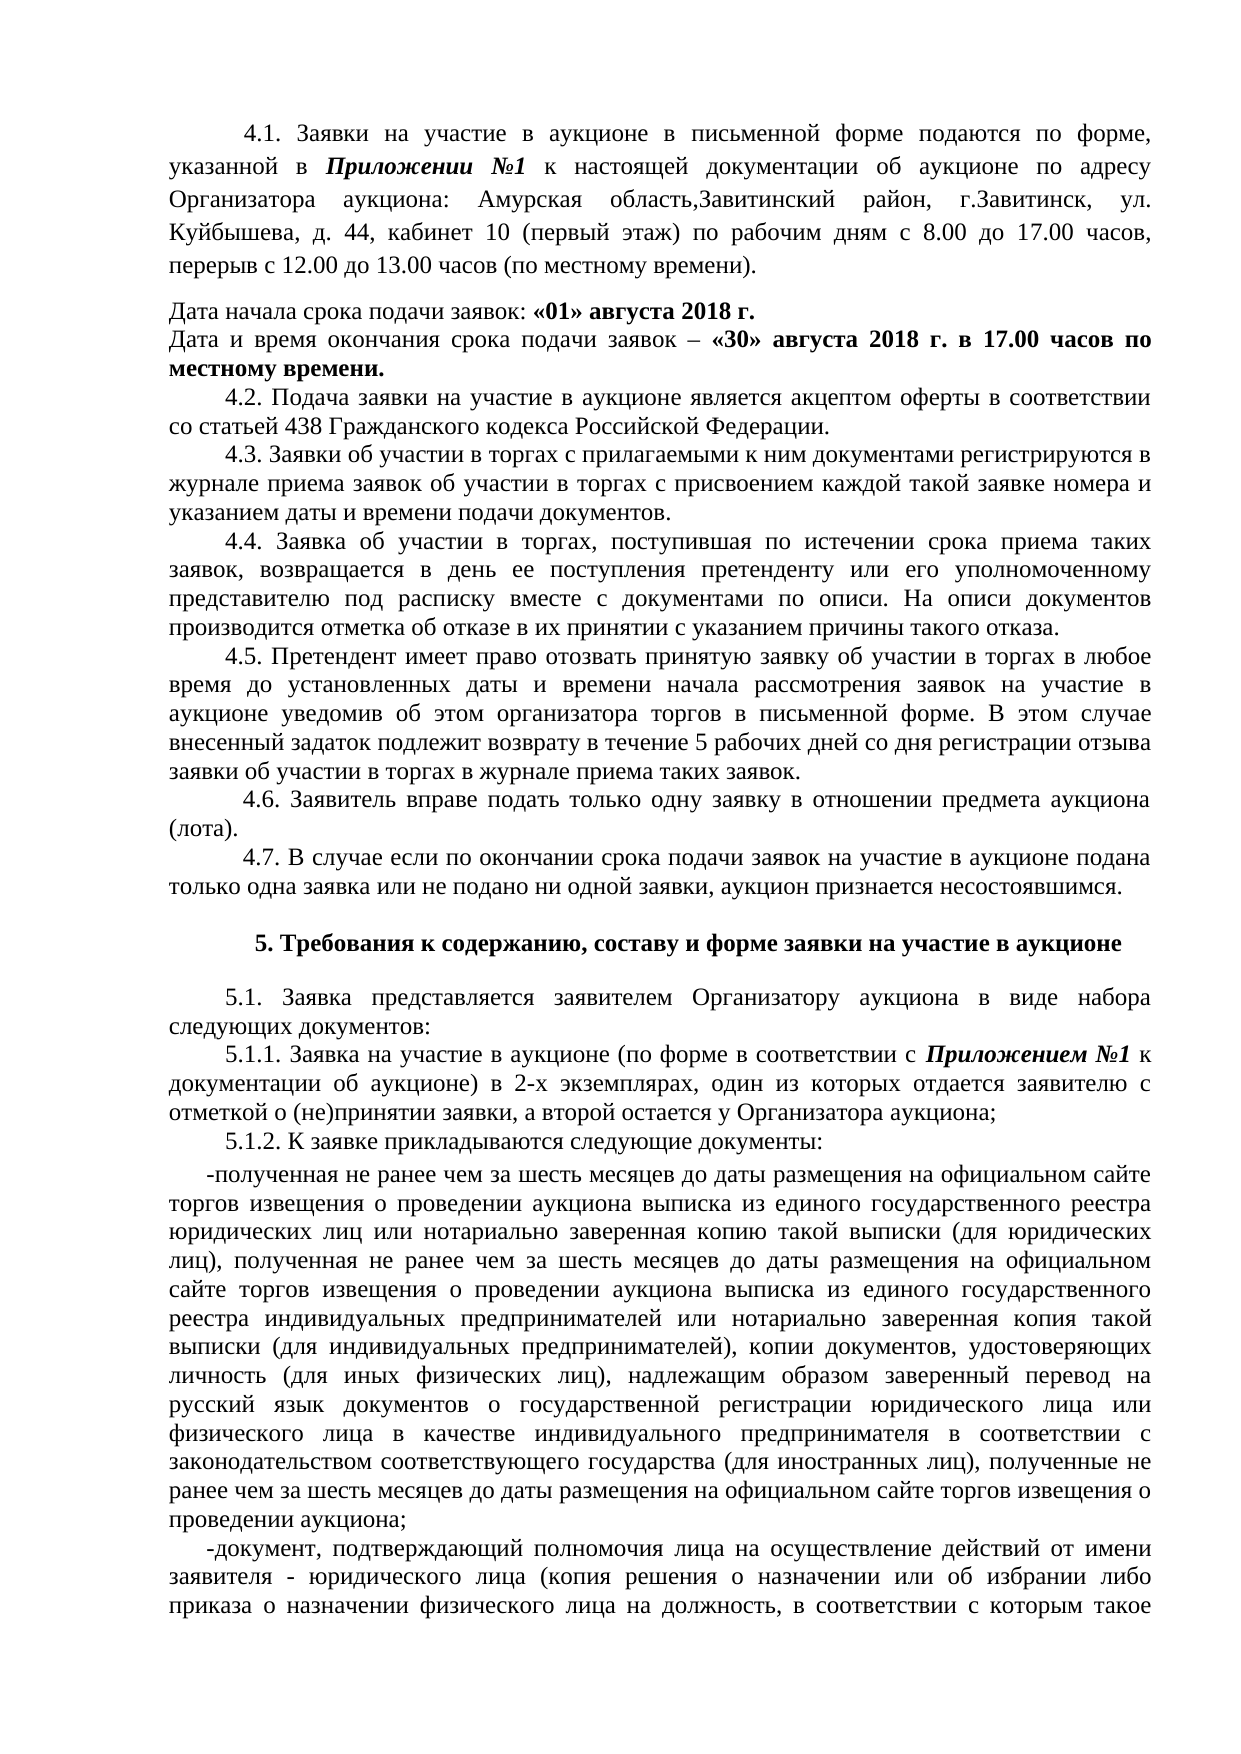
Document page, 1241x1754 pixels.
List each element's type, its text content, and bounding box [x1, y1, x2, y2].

text 4.5. Претендент имеет право отозвать принятую заявку об участии в торгах в любое время до установленных даты и времени начала рассмотрения заявок на участие в аукционе уведомив об этом организатора торгов в письменной форме. В этом случае внесенный задаток подлежит возврату в течение 5 рабочих дней со дня регистрации отзыва заявки об участии в торгах в журнале приема таких заявок. [169, 641, 1152, 784]
text 4.2. Подача заявки на участие в аукционе является акцептом оферты в соответствии со статьей 438 Гражданского кодекса Российской Федерации. [169, 382, 1152, 439]
text 5. Требования к содержанию, составу и форме заявки на участие в аукционе [169, 928, 1152, 957]
text -полученная не ранее чем за шесть месяцев до даты размещения на официальном сайте торгов извещения о проведении аукциона выписка из единого государственного реестра юридических лиц или нотариально заверенная копию такой выписки (для юридических лиц), полученная не ранее чем за шесть месяцев до даты размещения на официальном сайте торгов извещения о проведении аукциона выписка из единого государственного реестра индивидуальных предпринимателей или нотариально заверенная копия такой выписки (для индивидуальных предпринимателей), копии документов, удостоверяющих личность (для иных физических лиц), надлежащим образом заверенный перевод на русский язык документов о государственной регистрации юридического лица или физического лица в качестве индивидуального предпринимателя в соответствии с законодательством соответствующего государства (для иностранных лиц), полученные не ранее чем за шесть месяцев до даты размещения на официальном сайте торгов извещения о проведении аукциона; [169, 1159, 1152, 1533]
text 4.7. В случае если по окончании срока подачи заявок на участие в аукционе подана только одна заявка или не подано ни одной заявки, аукцион признается несостоявшимся. [169, 842, 1152, 899]
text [169, 1533, 1152, 1619]
text 5.1.1. Заявка на участие в аукционе (по форме в соответствии с Приложением №1 к документации об аукционе) в 2-х экземплярах, один из которых отдается заявителю с отметкой о (не)принятии заявки, а второй остается у Организатора аукциона; [169, 1039, 1152, 1126]
text Дата начала срока подачи заявок: «01» августа 2018 г. [169, 296, 1152, 324]
text 5.1. Заявка представляется заявителем Организатору аукциона в виде набора следующих документов: [169, 982, 1152, 1039]
text Дата и время окончания срока подачи заявок – «30» августа 2018 г. в 17.00 часов по местному времени. [169, 324, 1152, 382]
text 4.4. Заявка об участии в торгах, поступившая по истечении срока приема таких заявок, возвращается в день ее поступления претенденту или его уполномоченному представителю под расписку вместе с документами по описи. На описи документов производится отметка об отказе в их принятии с указанием причины такого отказа. [169, 526, 1152, 641]
text 4.3. Заявки об участии в торгах с прилагаемыми к ним документами регистрируются в журнале приема заявок об участии в торгах с присвоением каждой такой заявке номера и указанием даты и времени подачи документов. [169, 439, 1152, 526]
text 5.1.2. К заявке прикладываются следующие документы: [169, 1126, 1152, 1154]
text 4.6. Заявитель вправе подать только одну заявку в отношении предмета аукциона (лота). [169, 784, 1152, 842]
text 4.1. Заявки на участие в аукционе в письменной форме подаются по форме, указанной в Приложении №1 к настоящей документации об аукционе по адресу Организатора аукциона: Амурская область,Завитинский район, г.Завитинск, ул. Куйбышева, д. 44, кабинет 10 (первый этаж) по рабочим дням с 8.00 до 17.00 часов, перерыв с 12.00 до 13.00 часов (по местному времени). [169, 118, 1152, 279]
